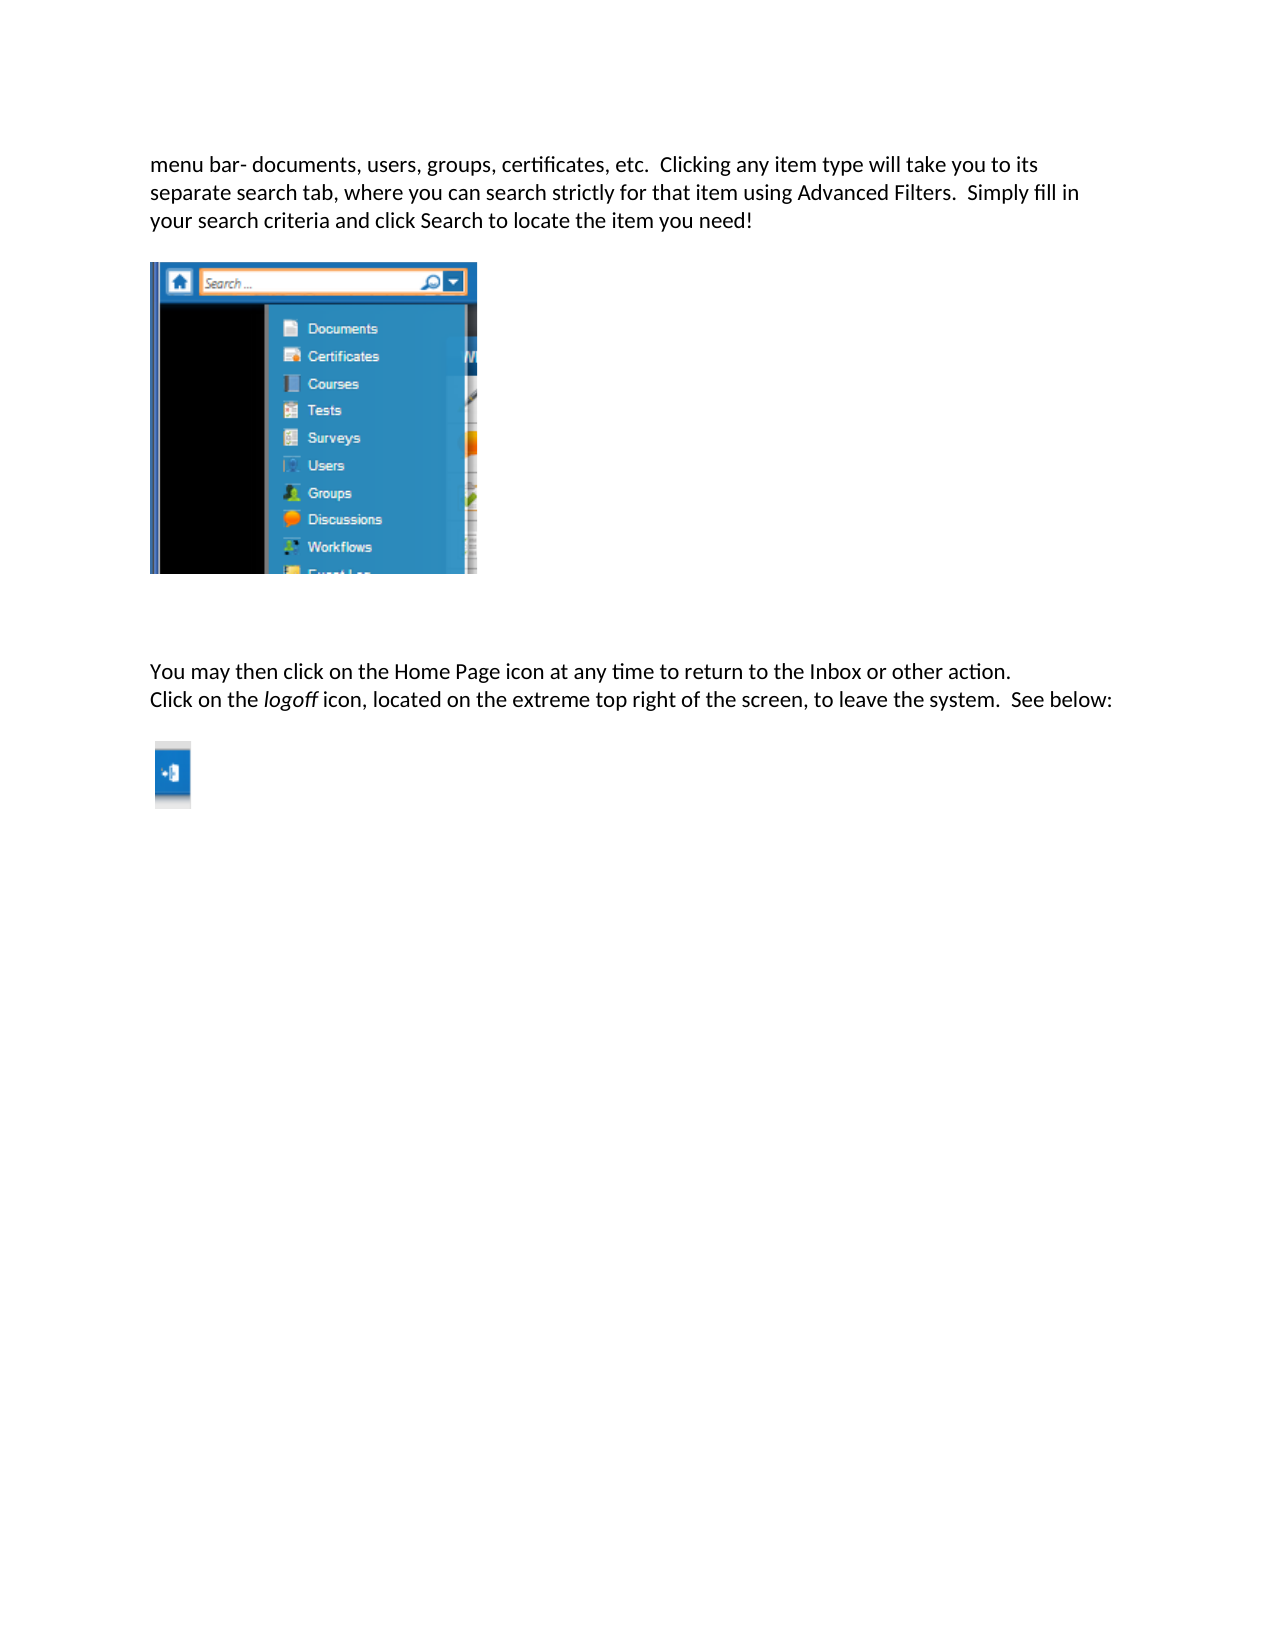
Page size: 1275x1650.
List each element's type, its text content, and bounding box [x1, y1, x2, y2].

text Click on the logoff icon, located on the extreme top right of the screen, to leave the system. See below: [150, 685, 1125, 713]
text menu bar- documents, users, groups, certificates, etc. Clicking any item type will take you to its separate search tab, where you can search strictly for that item using Advanced Filters. Simply fill in your search criteria and click Search to locate the item you need! [150, 150, 1125, 234]
picture [155, 741, 192, 809]
picture [150, 262, 478, 574]
text You may then click on the Home Page icon at any time to return to the Inbox or other action. [150, 657, 1125, 685]
